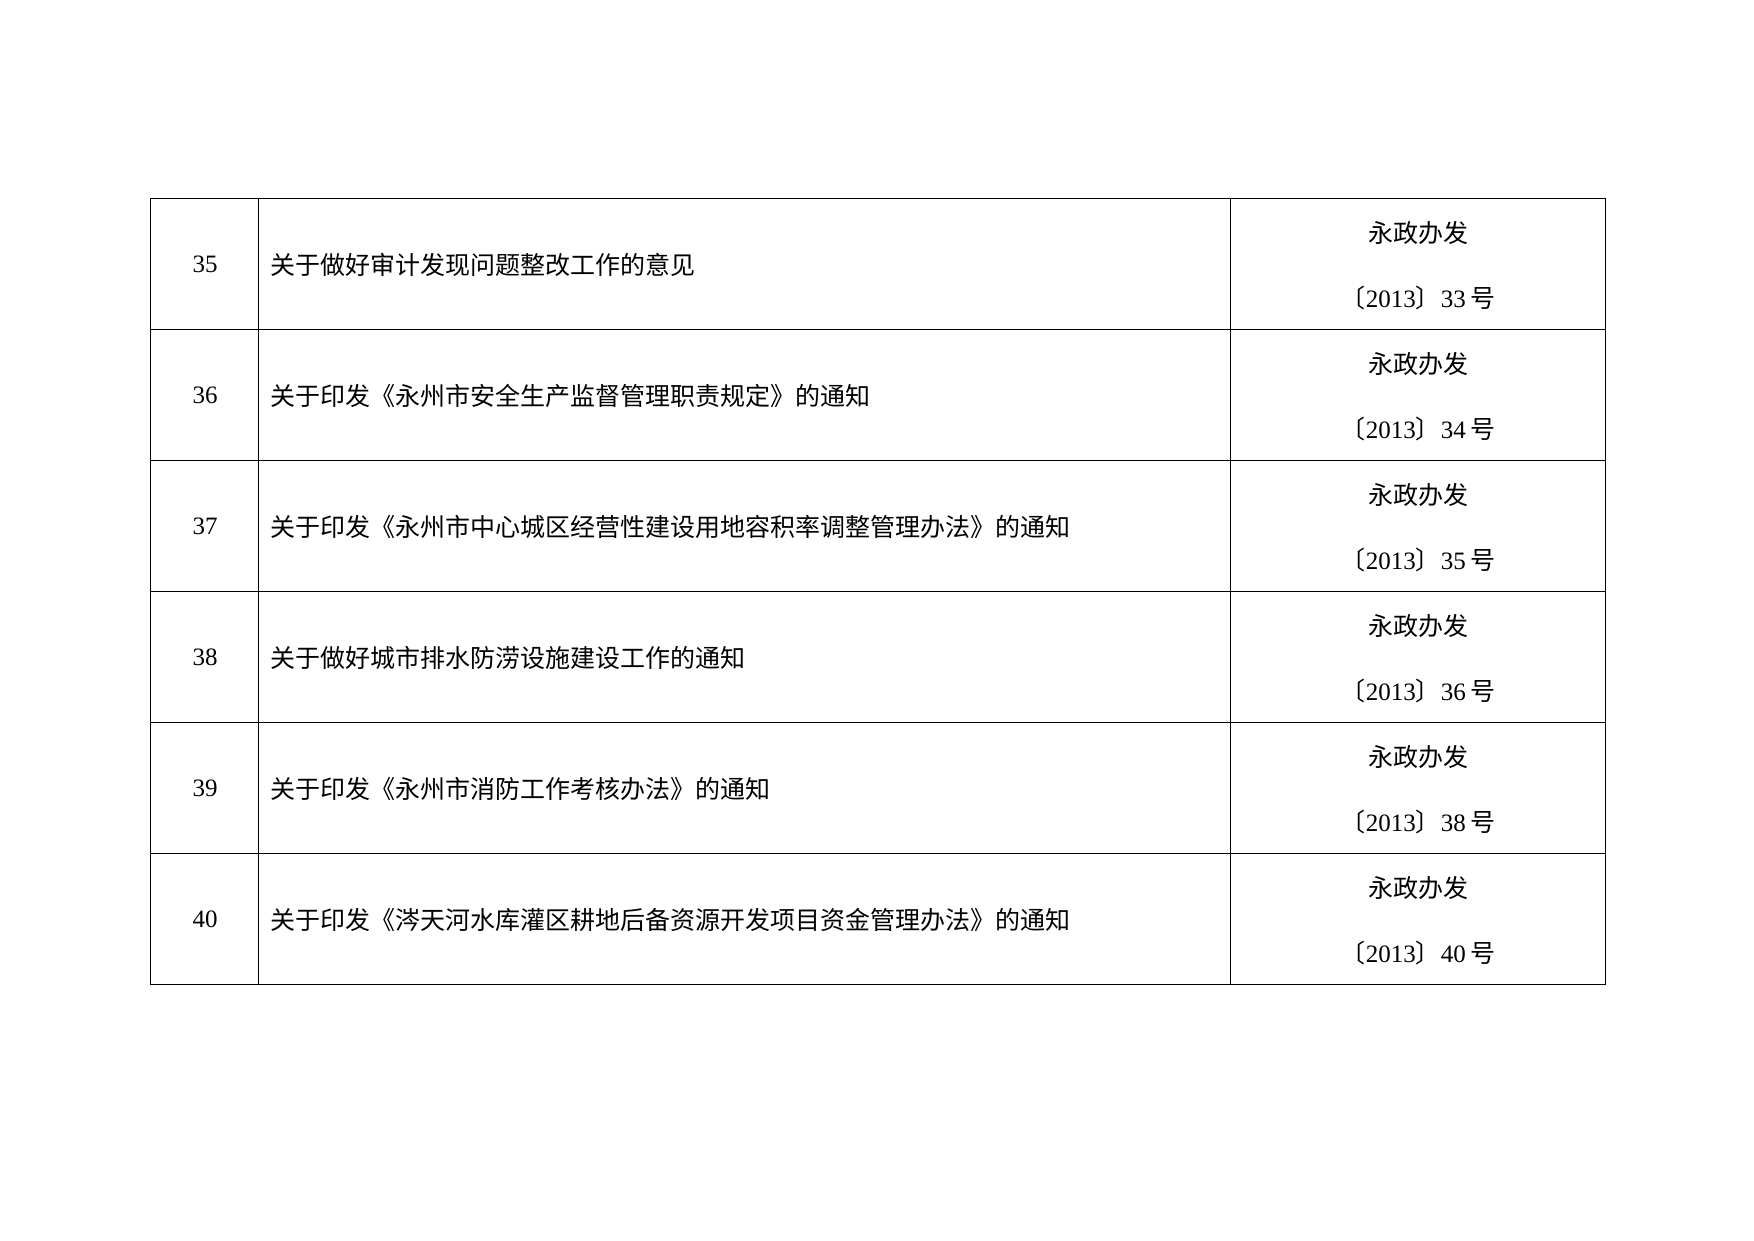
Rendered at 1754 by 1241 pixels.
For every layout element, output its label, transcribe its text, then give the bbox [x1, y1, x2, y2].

table_cell 关于印发《永州市安全生产监督管理职责规定》的通知 [259, 330, 1230, 460]
table_cell 永政办发 〔2013〕40号 [1231, 854, 1605, 984]
table_cell 关于做好城市排水防涝设施建设工作的通知 [259, 592, 1230, 722]
table_cell 永政办发 〔2013〕33号 [1231, 199, 1605, 329]
table_cell 永政办发 〔2013〕38号 [1231, 723, 1605, 853]
table_cell 关于印发《永州市消防工作考核办法》的通知 [259, 723, 1230, 853]
table_cell 永政办发 〔2013〕34号 [1231, 330, 1605, 460]
table_cell 36 [151, 330, 258, 460]
table_cell 38 [151, 592, 258, 722]
table_cell 关于印发《永州市中心城区经营性建设用地容积率调整管理办法》的通知 [259, 461, 1230, 591]
table_cell 永政办发 〔2013〕35号 [1231, 461, 1605, 591]
table_cell 35 [151, 199, 258, 329]
table_cell 40 [151, 854, 258, 984]
table_cell 永政办发 〔2013〕36号 [1231, 592, 1605, 722]
table_cell 39 [151, 723, 258, 853]
table_cell 37 [151, 461, 258, 591]
table_cell 关于做好审计发现问题整改工作的意见 [259, 199, 1230, 329]
table_cell 关于印发《涔天河水库灌区耕地后备资源开发项目资金管理办法》的通知 [259, 854, 1230, 984]
